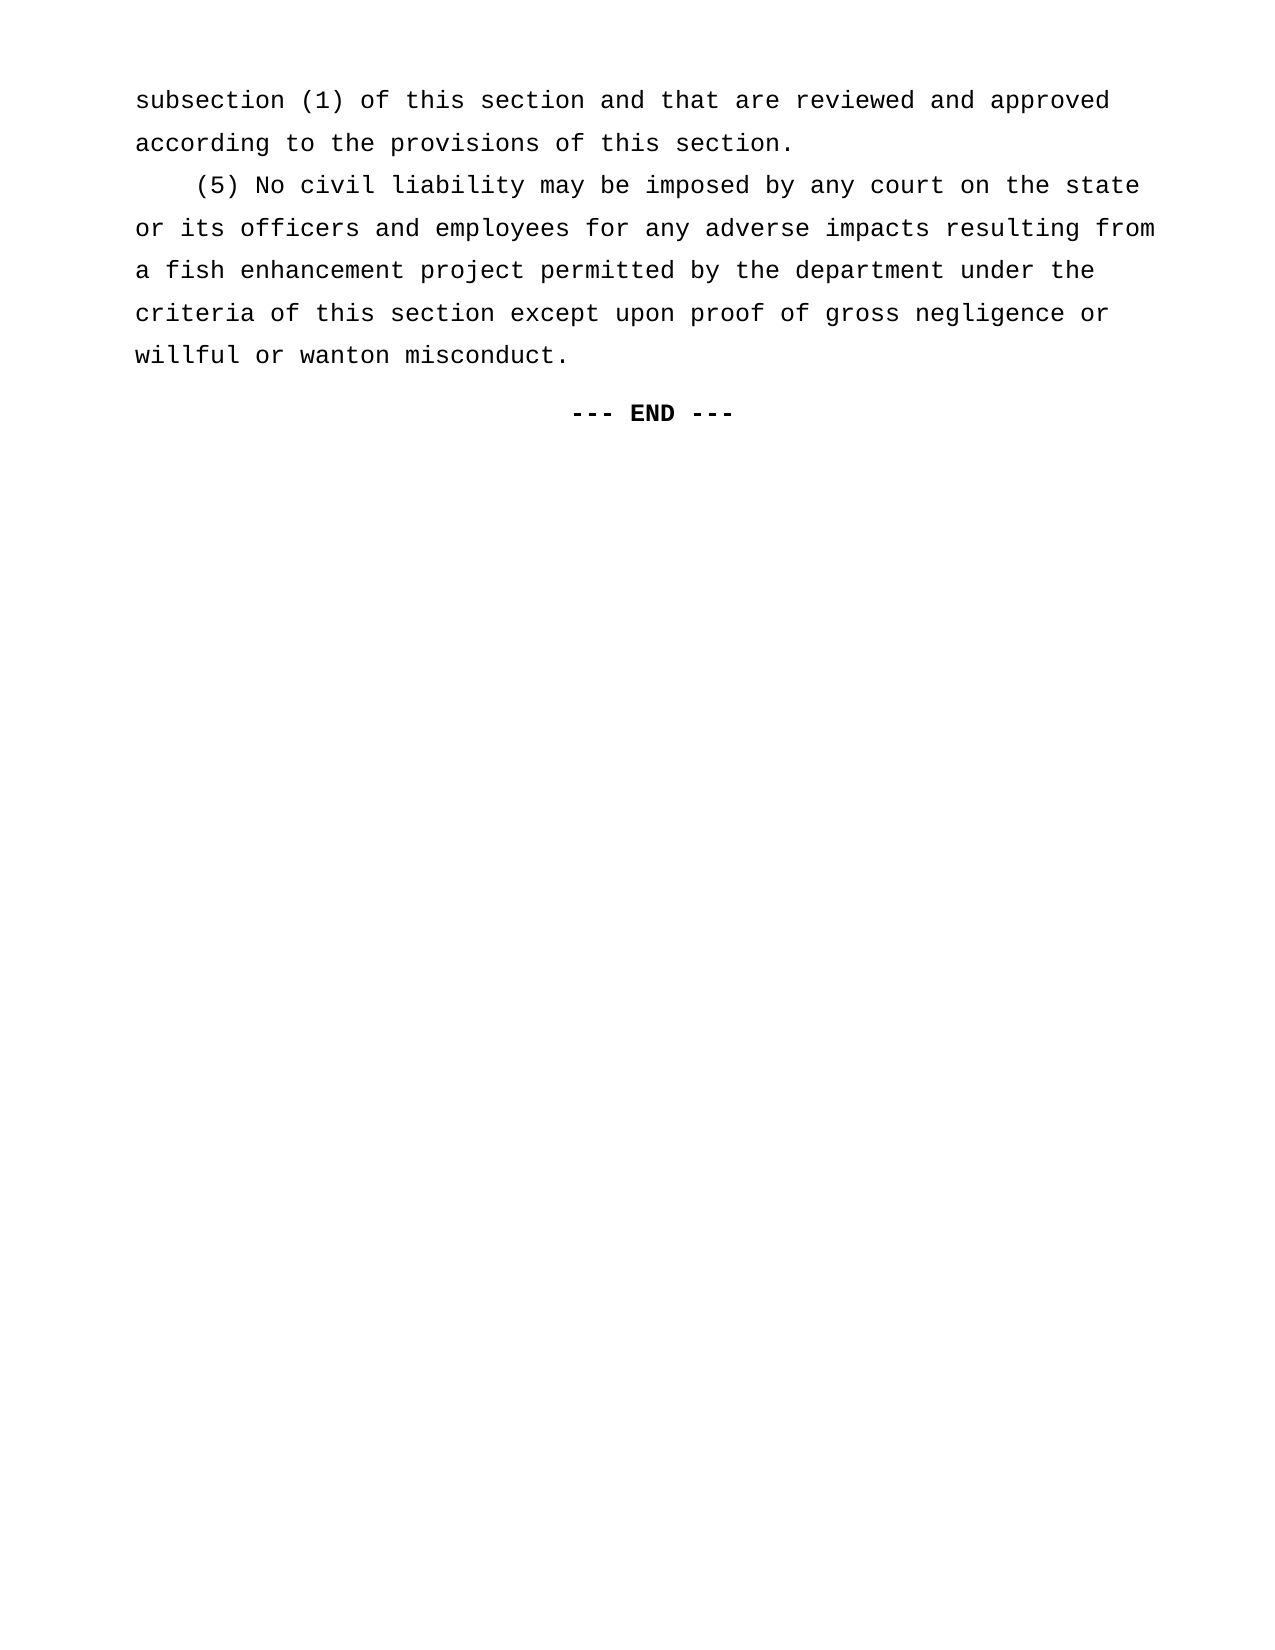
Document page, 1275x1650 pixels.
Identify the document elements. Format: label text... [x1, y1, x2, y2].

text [135, 75, 1170, 160]
text (5) No civil liability may be imposed by any court on the state or its officers and employees for any adverse impacts resulting from a fish enhancement project permitted by the department under the criteria of this section except upon proof of gross negligence or willful or wanton misconduct. [135, 160, 1170, 372]
text --- END --- [135, 401, 1170, 429]
